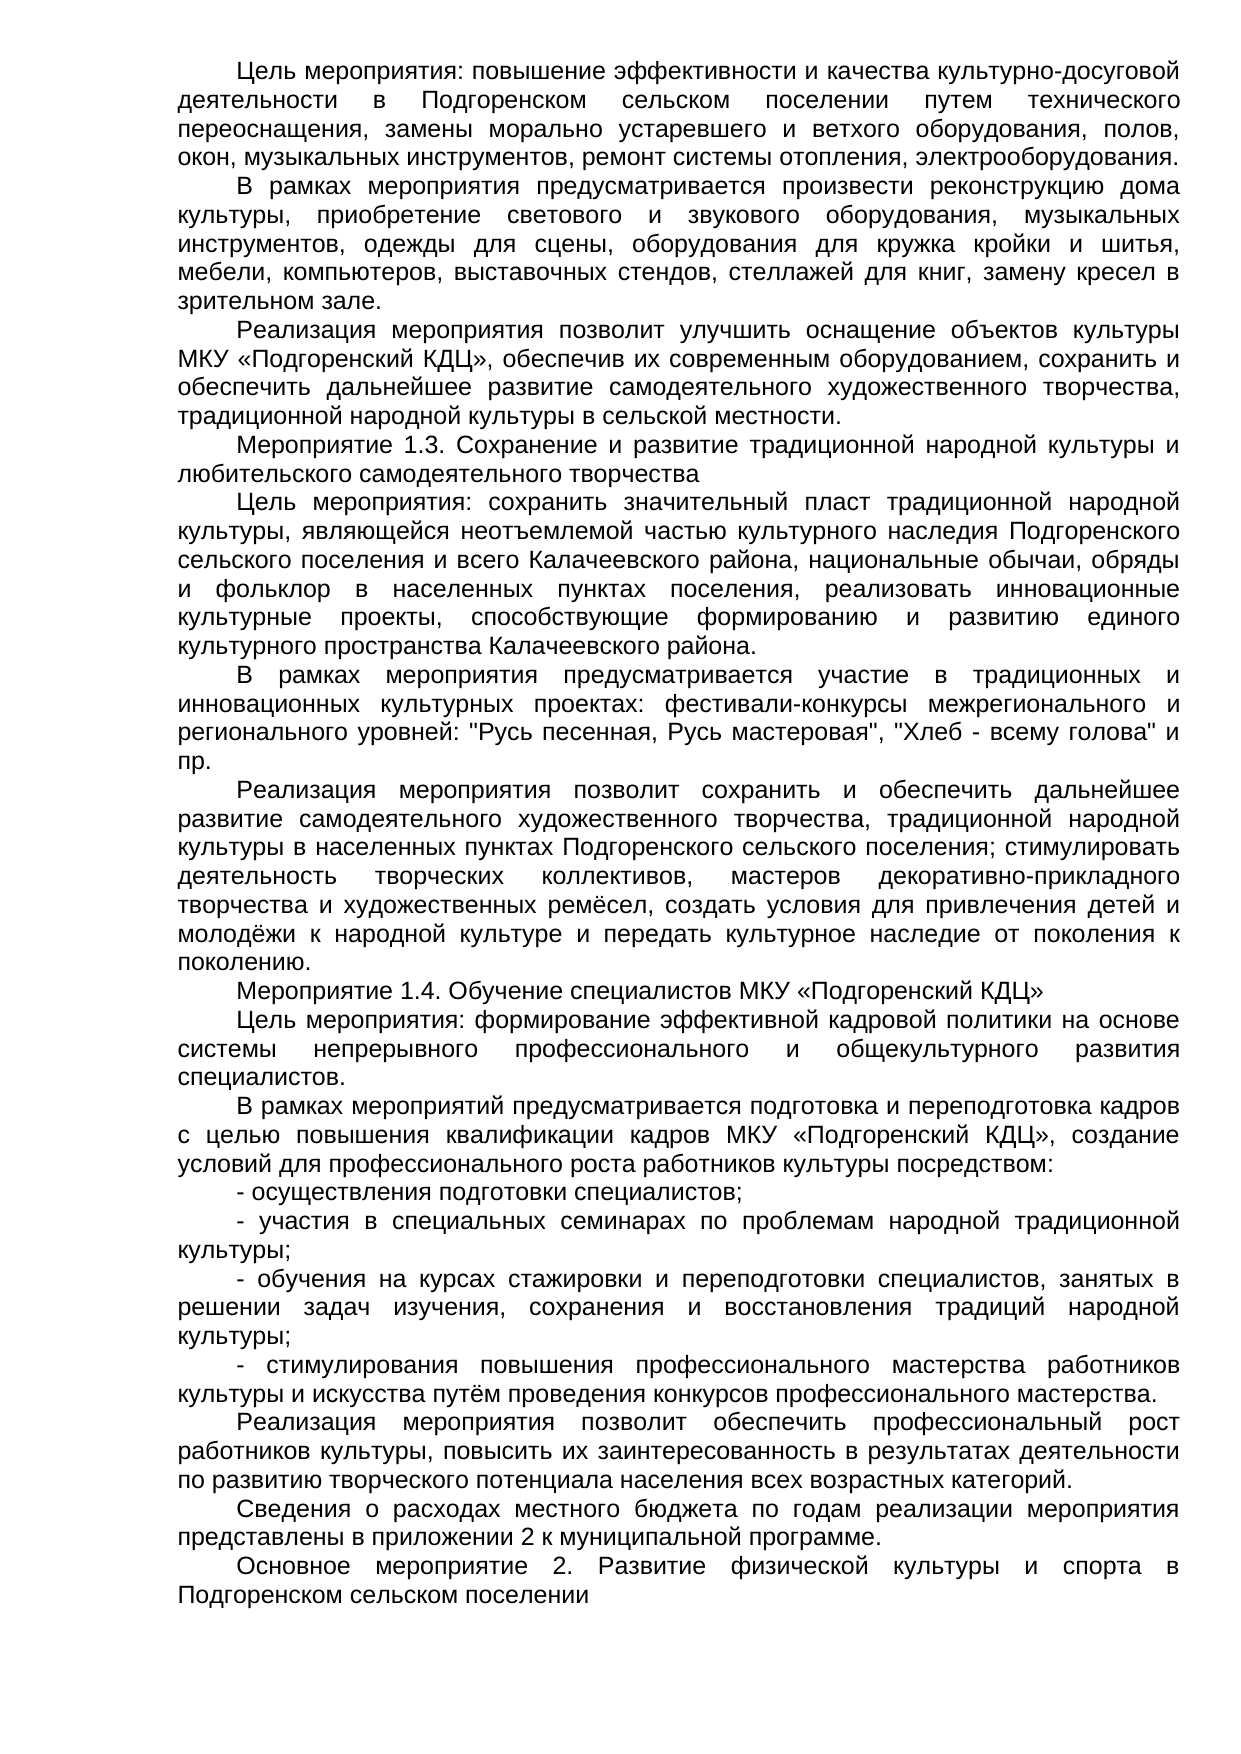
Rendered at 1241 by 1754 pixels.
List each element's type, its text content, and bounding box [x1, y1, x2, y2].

text Цель мероприятия: повышение эффективности и качества культурно-досуговой деятельности в Подгоренском сельском поселении путем технического переоснащения, замены морально устаревшего и ветхого оборудования, полов, окон, музыкальных инструментов, ремонт системы отопления, электрооборудования. [177, 56, 1181, 171]
text Сведения о расходах местного бюджета по годам реализации мероприятия представлены в приложении 2 к муниципальной программе. [177, 1494, 1181, 1551]
text Реализация мероприятия позволит сохранить и обеспечить дальнейшее развитие самодеятельного художественного творчества, традиционной народной культуры в населенных пунктах Подгоренского сельского поселения; стимулировать деятельность творческих коллективов, мастеров декоративно-прикладного творчества и художественных ремёсел, создать условия для привлечения детей и молодёжи к народной культуре и передать культурное наследие от поколения к поколению. [177, 775, 1181, 976]
text Цель мероприятия: формирование эффективной кадровой политики на основе системы непрерывного профессионального и общекультурного развития специалистов. [177, 1005, 1181, 1091]
text - участия в специальных семинарах по проблемам народной традиционной культуры; [177, 1206, 1181, 1264]
text В рамках мероприятия предусматривается участие в традиционных и инновационных культурных проектах: фестивали-конкурсы межрегионального и регионального уровней: "Русь песенная, Русь мастеровая", "Хлеб - всему голова" и пр. [177, 660, 1181, 775]
text - осуществления подготовки специалистов; [177, 1177, 1181, 1206]
text - стимулирования повышения профессионального мастерства работников культуры и искусства путём проведения конкурсов профессионального мастерства. [177, 1350, 1181, 1407]
text В рамках мероприятий предусматривается подготовка и переподготовка кадров с целью повышения квалификации кадров МКУ «Подгоренский КДЦ», создание условий для профессионального роста работников культуры посредством: [177, 1091, 1181, 1177]
text Цель мероприятия: сохранить значительный пласт традиционной народной культуры, являющейся неотъемлемой частью культурного наследия Подгоренского сельского поселения и всего Калачеевского района, национальные обычаи, обряды и фольклор в населенных пунктах поселения, реализовать инновационные культурные проекты, способствующие формированию и развитию единого культурного пространства Калачеевского района. [177, 487, 1181, 660]
text Основное мероприятие 2. Развитие физической культуры и спорта в Подгоренском сельском поселении [177, 1551, 1181, 1609]
text - обучения на курсах стажировки и переподготовки специалистов, занятых в решении задач изучения, сохранения и восстановления традиций народной культуры; [177, 1264, 1181, 1350]
text Реализация мероприятия позволит улучшить оснащение объектов культуры МКУ «Подгоренский КДЦ», обеспечив их современным оборудованием, сохранить и обеспечить дальнейшее развитие самодеятельного художественного творчества, традиционной народной культуры в сельской местности. [177, 315, 1181, 430]
text Реализация мероприятия позволит обеспечить профессиональный рост работников культуры, повысить их заинтересованность в результатах деятельности по развитию творческого потенциала населения всех возрастных категорий. [177, 1407, 1181, 1494]
text Мероприятие 1.4. Обучение специалистов МКУ «Подгоренский КДЦ» [177, 976, 1181, 1005]
text Мероприятие 1.3. Сохранение и развитие традиционной народной культуры и любительского самодеятельного творчества [177, 430, 1181, 487]
text В рамках мероприятия предусматривается произвести реконструкцию дома культуры, приобретение светового и звукового оборудования, музыкальных инструментов, одежды для сцены, оборудования для кружка кройки и шитья, мебели, компьютеров, выставочных стендов, стеллажей для книг, замену кресел в зрительном зале. [177, 171, 1181, 315]
